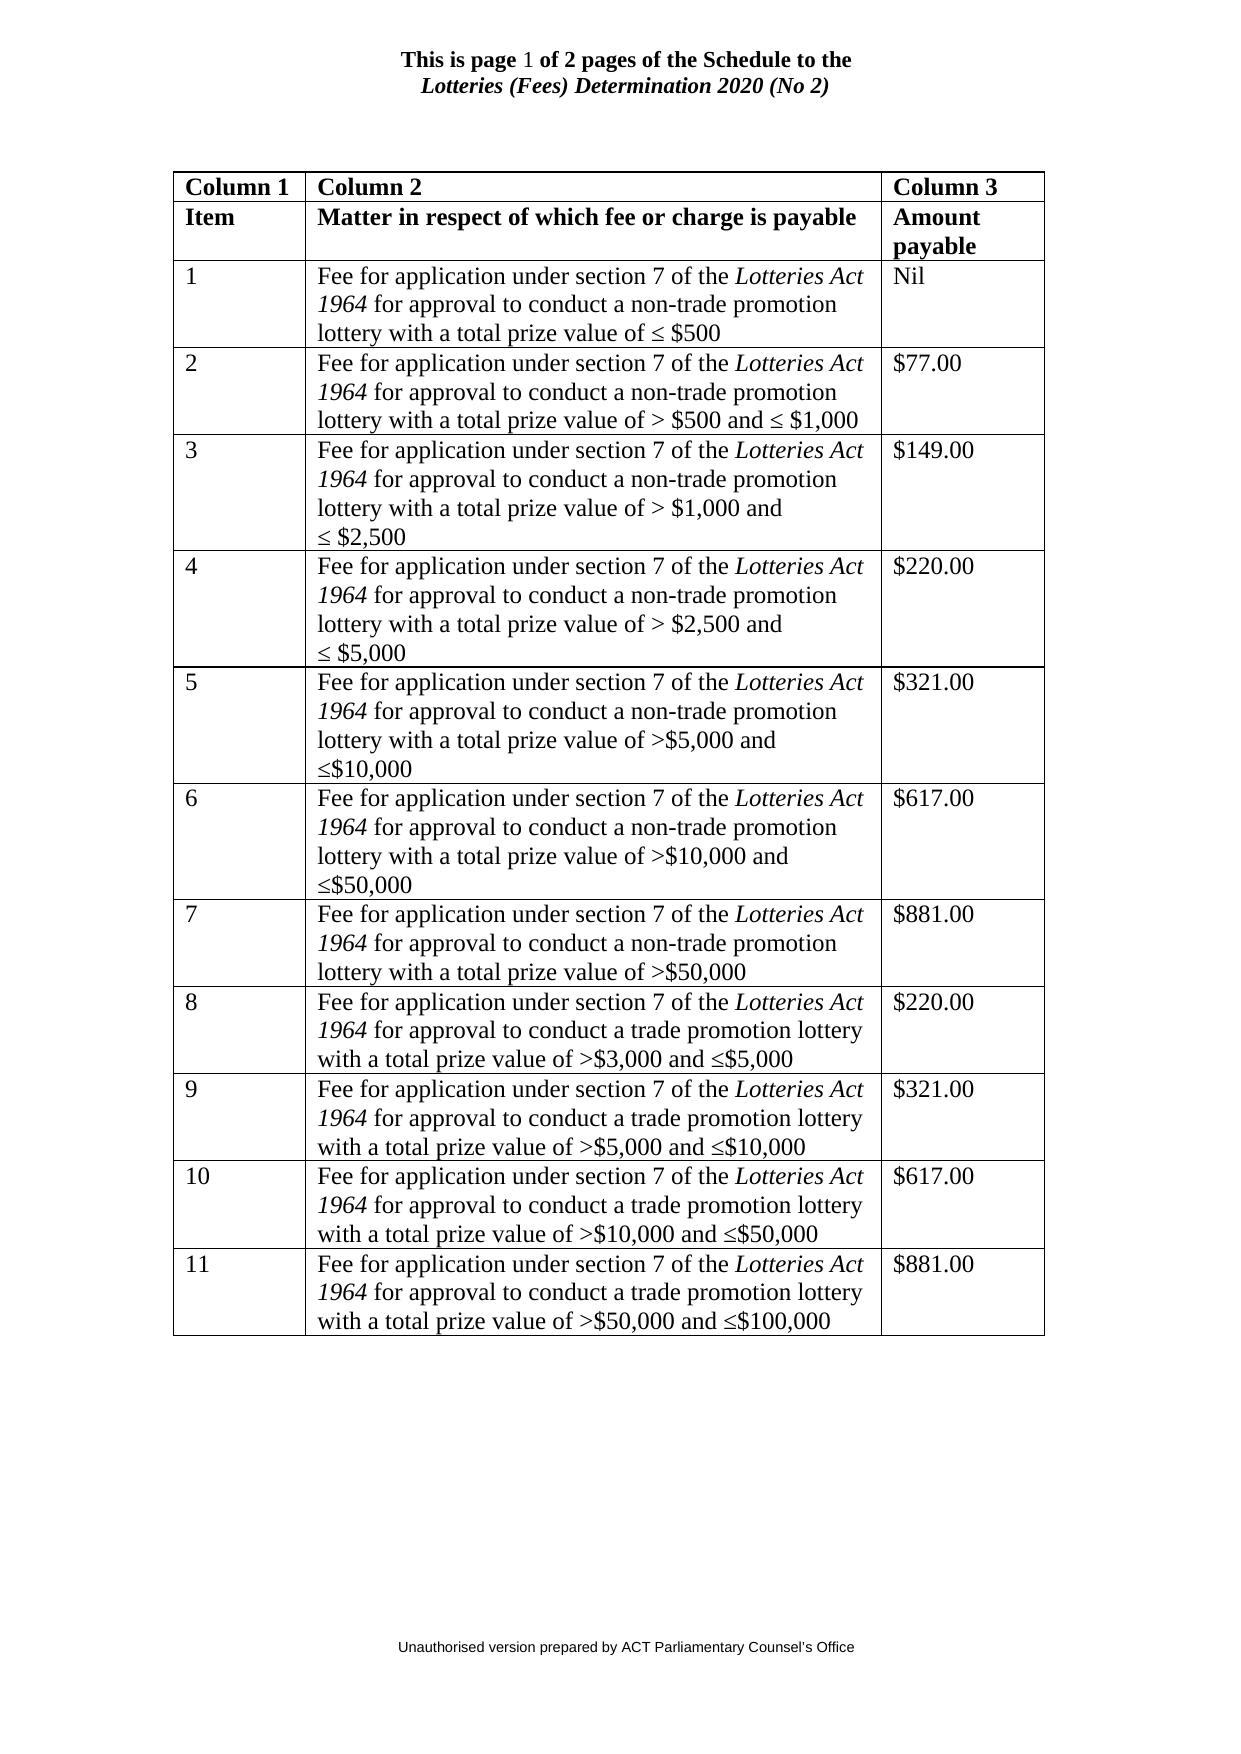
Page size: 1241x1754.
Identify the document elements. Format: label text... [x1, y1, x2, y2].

table_header Column 3 [882, 173, 1044, 201]
table_cell 2 [174, 348, 305, 434]
table_cell Fee for application under section 7 of the Lotteries Act 1964 for approval to conduct a non-trade promotion lottery with a total prize value of >$10,000 and ≤$50,000 [306, 784, 881, 898]
table_cell $77.00 [882, 348, 1044, 434]
table_cell Matter in respect of which fee or charge is payable [306, 202, 881, 260]
table_cell 8 [174, 987, 305, 1073]
table_cell $321.00 [882, 1074, 1044, 1160]
table_cell Item [174, 202, 305, 260]
table_cell Fee for application under section 7 of the Lotteries Act 1964 for approval to conduct a non-trade promotion lottery with a total prize value of > $2,500 and ≤ $5,000 [306, 551, 881, 666]
table_cell Amount payable [882, 202, 1044, 260]
table_cell $617.00 [882, 1161, 1044, 1248]
table_cell Fee for application under section 7 of the Lotteries Act 1964 for approval to conduct a non-trade promotion lottery with a total prize value of >$5,000 and ≤$10,000 [306, 668, 881, 782]
table_cell 11 [174, 1249, 305, 1335]
table_cell Fee for application under section 7 of the Lotteries Act 1964 for approval to conduct a non-trade promotion lottery with a total prize value of >$50,000 [306, 900, 881, 986]
table_cell 1 [174, 261, 305, 347]
table_cell 10 [174, 1161, 305, 1248]
table_cell Fee for application under section 7 of the Lotteries Act 1964 for approval to conduct a trade promotion lottery with a total prize value of >$50,000 and ≤$100,000 [306, 1249, 881, 1335]
table_cell $149.00 [882, 435, 1044, 550]
table_cell 6 [174, 784, 305, 898]
table_cell $617.00 [882, 784, 1044, 898]
table_cell 5 [174, 668, 305, 782]
table_cell Nil [882, 261, 1044, 347]
table_cell $220.00 [882, 987, 1044, 1073]
table_cell Fee for application under section 7 of the Lotteries Act 1964 for approval to conduct a trade promotion lottery with a total prize value of >$5,000 and ≤$10,000 [306, 1074, 881, 1160]
table_header Column 2 [306, 173, 881, 201]
table_cell $881.00 [882, 1249, 1044, 1335]
table_cell 9 [174, 1074, 305, 1160]
table_cell $220.00 [882, 551, 1044, 666]
table_cell Fee for application under section 7 of the Lotteries Act 1964 for approval to conduct a non-trade promotion lottery with a total prize value of > $1,000 and ≤ $2,500 [306, 435, 881, 550]
table_header Column 1 [174, 173, 305, 201]
table_cell 7 [174, 900, 305, 986]
table_cell Fee for application under section 7 of the Lotteries Act 1964 for approval to conduct a trade promotion lottery with a total prize value of >$3,000 and ≤$5,000 [306, 987, 881, 1073]
table_cell Fee for application under section 7 of the Lotteries Act 1964 for approval to conduct a non-trade promotion lottery with a total prize value of > $500 and ≤ $1,000 [306, 348, 881, 434]
table_cell 3 [174, 435, 305, 550]
table_cell 4 [174, 551, 305, 666]
table_cell Fee for application under section 7 of the Lotteries Act 1964 for approval to conduct a trade promotion lottery with a total prize value of >$10,000 and ≤$50,000 [306, 1161, 881, 1248]
table_cell Fee for application under section 7 of the Lotteries Act 1964 for approval to conduct a non-trade promotion lottery with a total prize value of ≤ $500 [306, 261, 881, 347]
table_cell $881.00 [882, 900, 1044, 986]
table_cell $321.00 [882, 668, 1044, 782]
